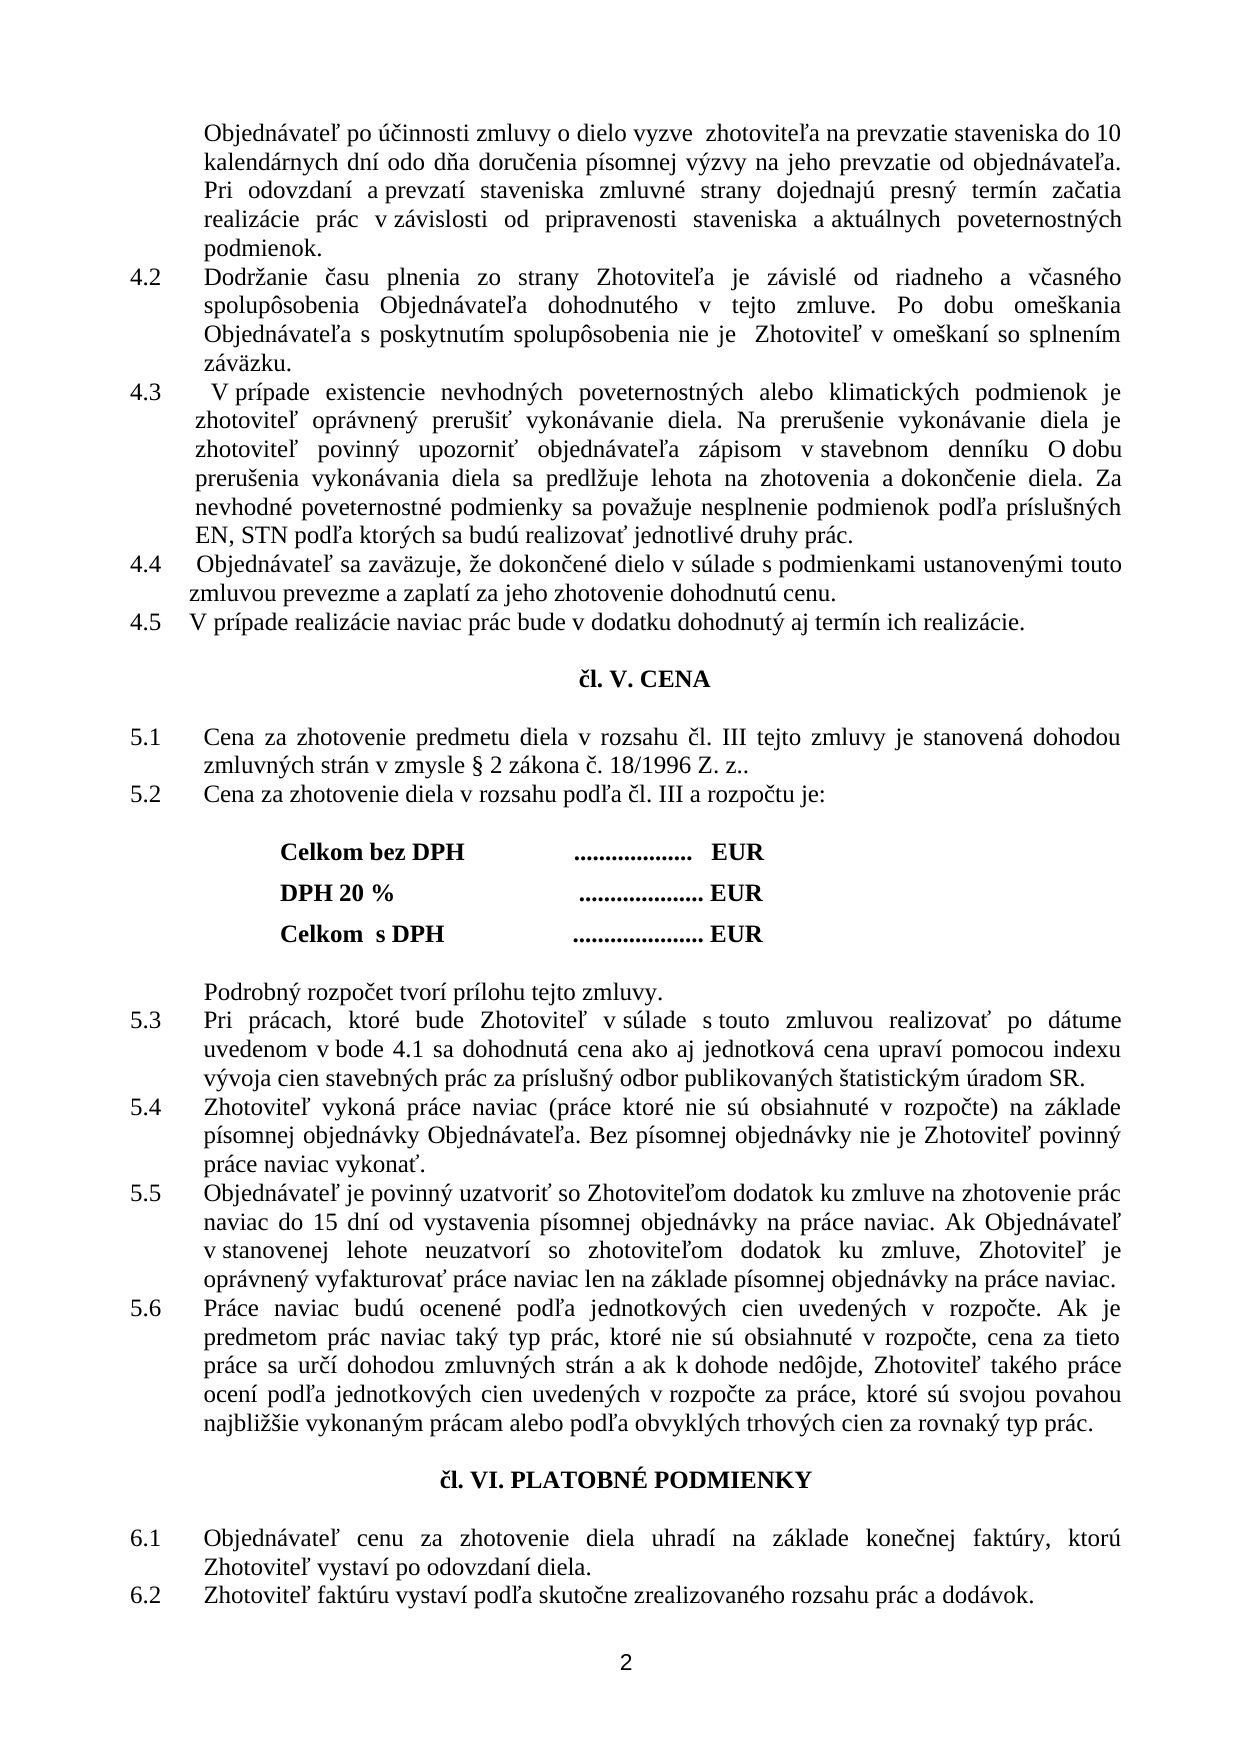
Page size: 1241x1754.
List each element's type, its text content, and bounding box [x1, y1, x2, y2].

list Zhotoviteľ faktúru vystaví podľa skutočne zrealizovaného rozsahu prác a dodávok. [130, 1581, 1122, 1609]
list Zhotoviteľ vykoná práce naviac (práce ktoré nie sú obsiahnuté v rozpočte) na základe písomnej objednávky Objednávateľa. Bez písomnej objednávky nie je Zhotoviteľ povinný práce naviac vykonať. [130, 1092, 1122, 1178]
list Práce naviac budú ocenené podľa jednotkových cien uvedených v rozpočte. Ak je predmetom prác naviac taký typ prác, ktoré nie sú obsiahnuté v rozpočte, cena za tieto práce sa určí dohodou zmluvných strán a ak k dohode nedôjde, Zhotoviteľ takého práce ocení podľa jednotkových cien uvedených v rozpočte za práce, ktoré sú svojou povahou najbližšie vykonaným prácam alebo podľa obvyklých trhových cien za rovnaký typ prác. [130, 1293, 1122, 1437]
list Pri prácach, ktoré bude Zhotoviteľ v súlade s touto zmluvou realizovať po dátume uvedenom v bode 4.1 sa dohodnutá cena ako aj jednotková cena upraví pomocou indexu vývoja cien stavebných prác za príslušný odbor publikovaných štatistickým úradom SR. [130, 1006, 1122, 1092]
text čl. VI. PLATOBNÉ PODMIENKY [130, 1466, 1122, 1494]
list V prípade existencie nevhodných poveternostných alebo klimatických podmienok je zhotoviteľ oprávnený prerušiť vykonávanie diela. Na prerušenie vykonávanie diela je zhotoviteľ povinný upozorniť objednávateľa zápisom v stavebnom denníku O dobu prerušenia vykonávania diela sa predlžuje lehota na zhotovenia a dokončenie diela. Za nevhodné poveternostné podmienky sa považuje nesplnenie podmienok podľa príslušných EN, STN podľa ktorých sa budú realizovať jednotlivé druhy prác. [130, 377, 1122, 549]
text čl. V. CENA [167, 664, 1122, 693]
list Cena za zhotovenie diela v rozsahu podľa čl. III a rozpočtu je: [130, 779, 1122, 808]
text Celkom bez DPH ................... EUR [205, 837, 1122, 866]
text Objednávateľ po účinnosti zmluvy o dielo vyzve zhotoviteľa na prevzatie staveniska do 10 kalendárnych dní odo dňa doručenia písomnej výzvy na jeho prevzatie od objednávateľa. Pri odovzdaní a prevzatí staveniska zmluvné strany dojednajú presný termín začatia realizácie prác v závislosti od pripravenosti staveniska a aktuálnych poveternostných podmienok. [204, 118, 1122, 262]
list Objednávateľ sa zaväzuje, že dokončené dielo v súlade s podmienkami ustanovenými touto zmluvou prevezme a zaplatí za jeho zhotovenie dohodnutú cenu. [130, 549, 1122, 607]
list Objednávateľ cenu za zhotovenie diela uhradí na základe konečnej faktúry, ktorú Zhotoviteľ vystaví po odovzdaní diela. [130, 1523, 1122, 1581]
list Dodržanie času plnenia zo strany Zhotoviteľa je závislé od riadneho a včasného spolupôsobenia Objednávateľa dohodnutého v tejto zmluve. Po dobu omeškania Objednávateľa s poskytnutím spolupôsobenia nie je Zhotoviteľ v omeškaní so splnením záväzku. [130, 262, 1122, 377]
list V prípade realizácie naviac prác bude v dodatku dohodnutý aj termín ich realizácie. [130, 607, 1122, 636]
text Podrobný rozpočet tvorí prílohu tejto zmluvy. [130, 977, 1122, 1006]
list Cena za zhotovenie predmetu diela v rozsahu čl. III tejto zmluvy je stanovená dohodou zmluvných strán v zmysle § 2 zákona č. 18/1996 Z. z.. [130, 722, 1122, 779]
list Objednávateľ je povinný uzatvoriť so Zhotoviteľom dodatok ku zmluve na zhotovenie prác naviac do 15 dní od vystavenia písomnej objednávky na práce naviac. Ak Objednávateľ v stanovenej lehote neuzatvorí so zhotoviteľom dodatok ku zmluve, Zhotoviteľ je oprávnený vyfakturovať práce naviac len na základe písomnej objednávky na práce naviac. [130, 1178, 1122, 1293]
text Celkom s DPH ..................... EUR [205, 919, 1122, 948]
text DPH 20 % .................... EUR [205, 878, 1122, 907]
